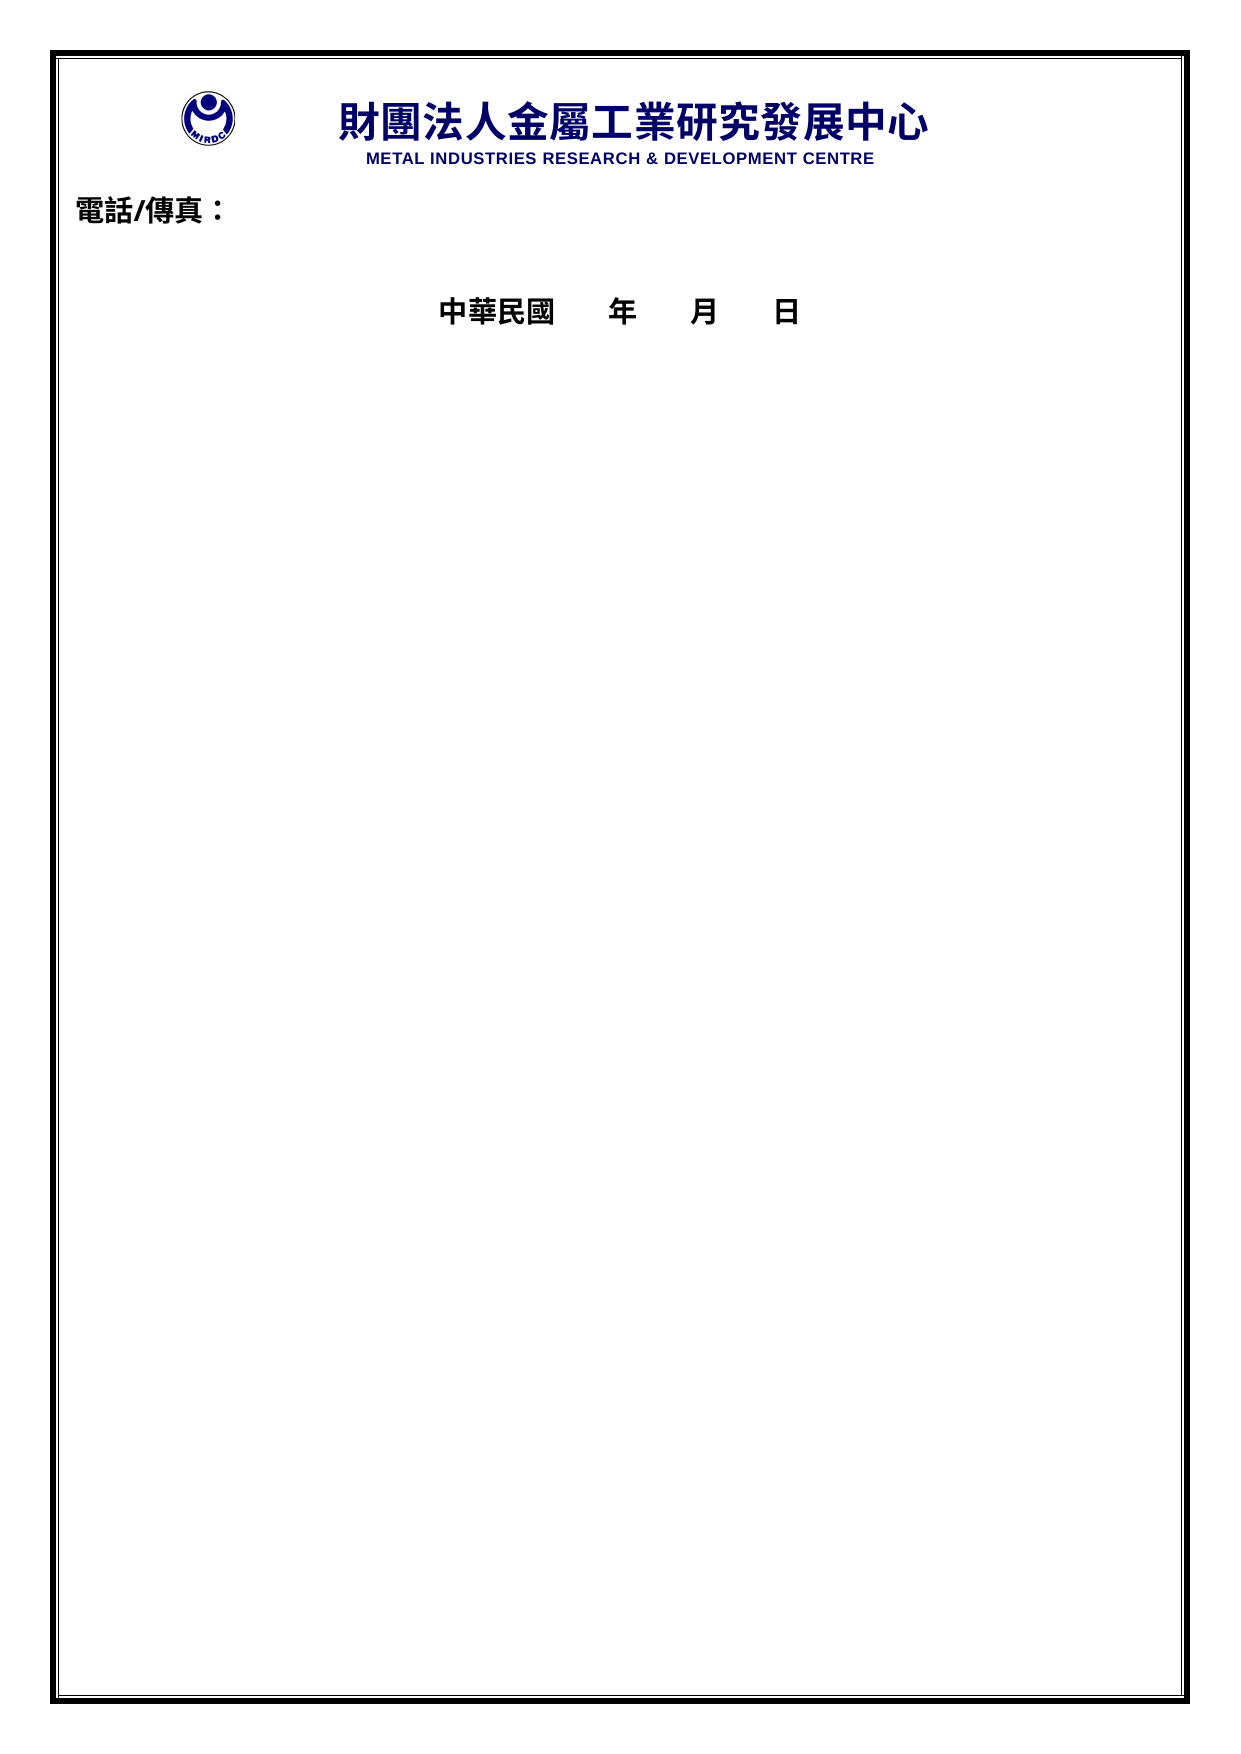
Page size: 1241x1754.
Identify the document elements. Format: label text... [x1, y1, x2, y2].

picture [181, 91, 236, 146]
text 中華民國 年 月 日 [75, 270, 1165, 349]
text 電話/傳真： [75, 169, 1165, 249]
